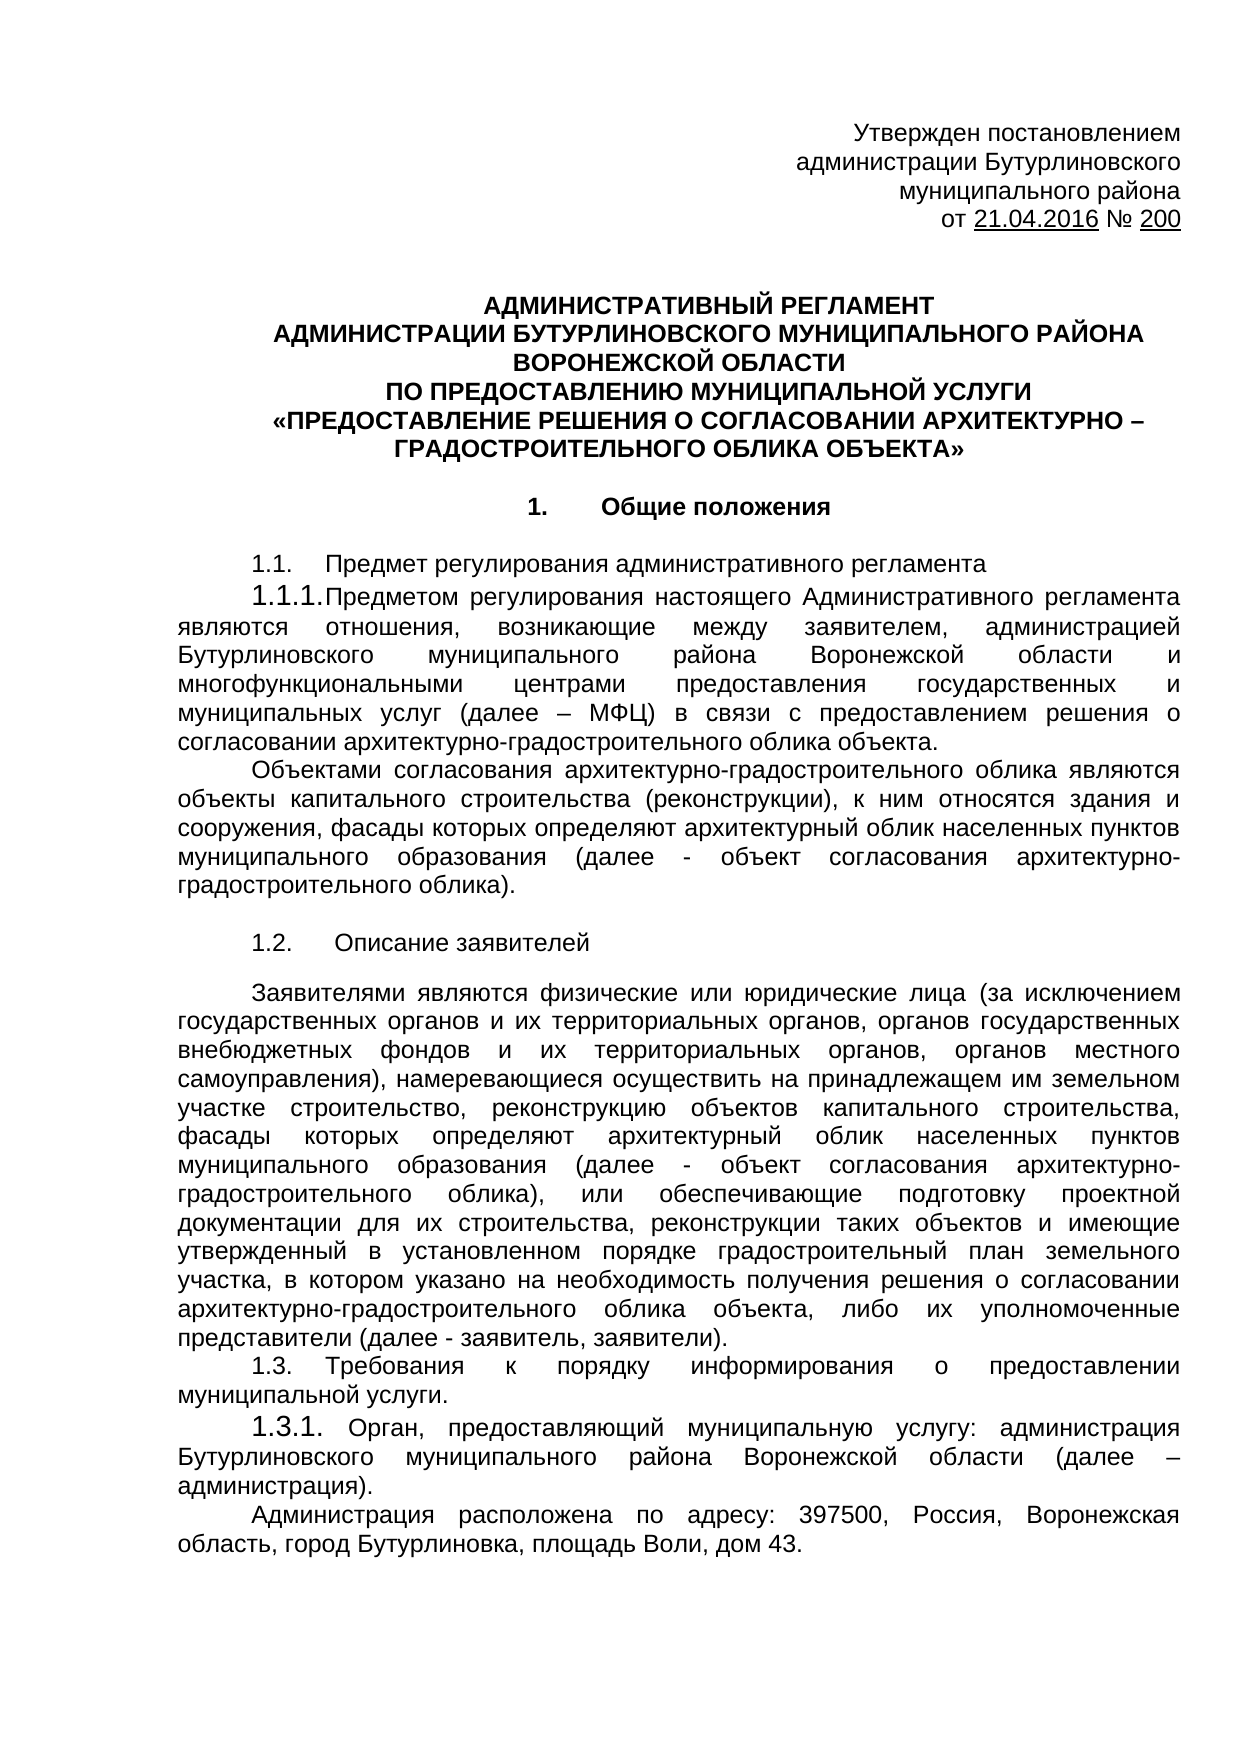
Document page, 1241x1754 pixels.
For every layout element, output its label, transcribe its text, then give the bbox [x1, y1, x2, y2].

text муниципального района [281, 176, 1181, 204]
list Описание заявителей [177, 928, 1181, 957]
text АДМИНИСТРАЦИИ БУТУРЛИНОВСКОГО МУНИЦИПАЛЬНОГО РАЙОНА ВОРОНЕЖСКОЙ ОБЛАСТИ [177, 319, 1181, 377]
text Утвержден постановлением [281, 118, 1181, 147]
list Требования к порядку информирования о предоставлении муниципальной услуги. [177, 1351, 1181, 1409]
list Предмет регулирования административного регламента [177, 549, 1181, 578]
list Орган, предоставляющий муниципальную услугу: администрация Бутурлиновского муниципального района Воронежской области (далее – администрация). [177, 1409, 1181, 1500]
text администрации Бутурлиновского [281, 147, 1181, 176]
text Объектами согласования архитектурно-градостроительного облика являются объекты капитального строительства (реконструкции), к ним относятся здания и сооружения, фасады которых определяют архитектурный облик населенных пунктов муниципального образования (далее - объект согласования архитектурно-градостроительного облика). [177, 755, 1181, 899]
text от 21.04.2016 № 200 [281, 204, 1181, 233]
text «ПРЕДОСТАВЛЕНИЕ РЕШЕНИЯ О СОГЛАСОВАНИИ АРХИТЕКТУРНО – ГРАДОСТРОИТЕЛЬНОГО ОБЛИКА ОБЪЕКТА» [177, 406, 1181, 463]
list Предметом регулирования настоящего Административного регламента являются отношения, возникающие между заявителем, администрацией Бутурлиновского муниципального района Воронежской области и многофункциональными центрами предоставления государственных и муниципальных услуг (далее – МФЦ) в связи с предоставлением решения о согласовании архитектурно-градостроительного облика объекта. [177, 578, 1181, 755]
list Общие положения [177, 492, 1181, 521]
text Заявителями являются физические или юридические лица (за исключением государственных органов и их территориальных органов, органов государственных внебюджетных фондов и их территориальных органов, органов местного самоуправления), намеревающиеся осуществить на принадлежащем им земельном участке строительство, реконструкцию объектов капитального строительства, фасады которых определяют архитектурный облик населенных пунктов муниципального образования (далее - объект согласования архитектурно-градостроительного облика), или обеспечивающие подготовку проектной документации для их строительства, реконструкции таких объектов и имеющие утвержденный в установленном порядке градостроительный план земельного участка, в котором указано на необходимость получения решения о согласовании архитектурно-градостроительного облика объекта, либо их уполномоченные представители (далее - заявитель, заявители). [177, 977, 1181, 1351]
text Администрация расположена по адресу: 397500, Россия, Воронежская область, город Бутурлиновка, площадь Воли, дом 43. [177, 1500, 1181, 1557]
text АДМИНИСТРАТИВНЫЙ РЕГЛАМЕНТ [177, 291, 1181, 319]
text ПО ПРЕДОСТАВЛЕНИЮ МУНИЦИПАЛЬНОЙ УСЛУГИ [177, 377, 1181, 406]
